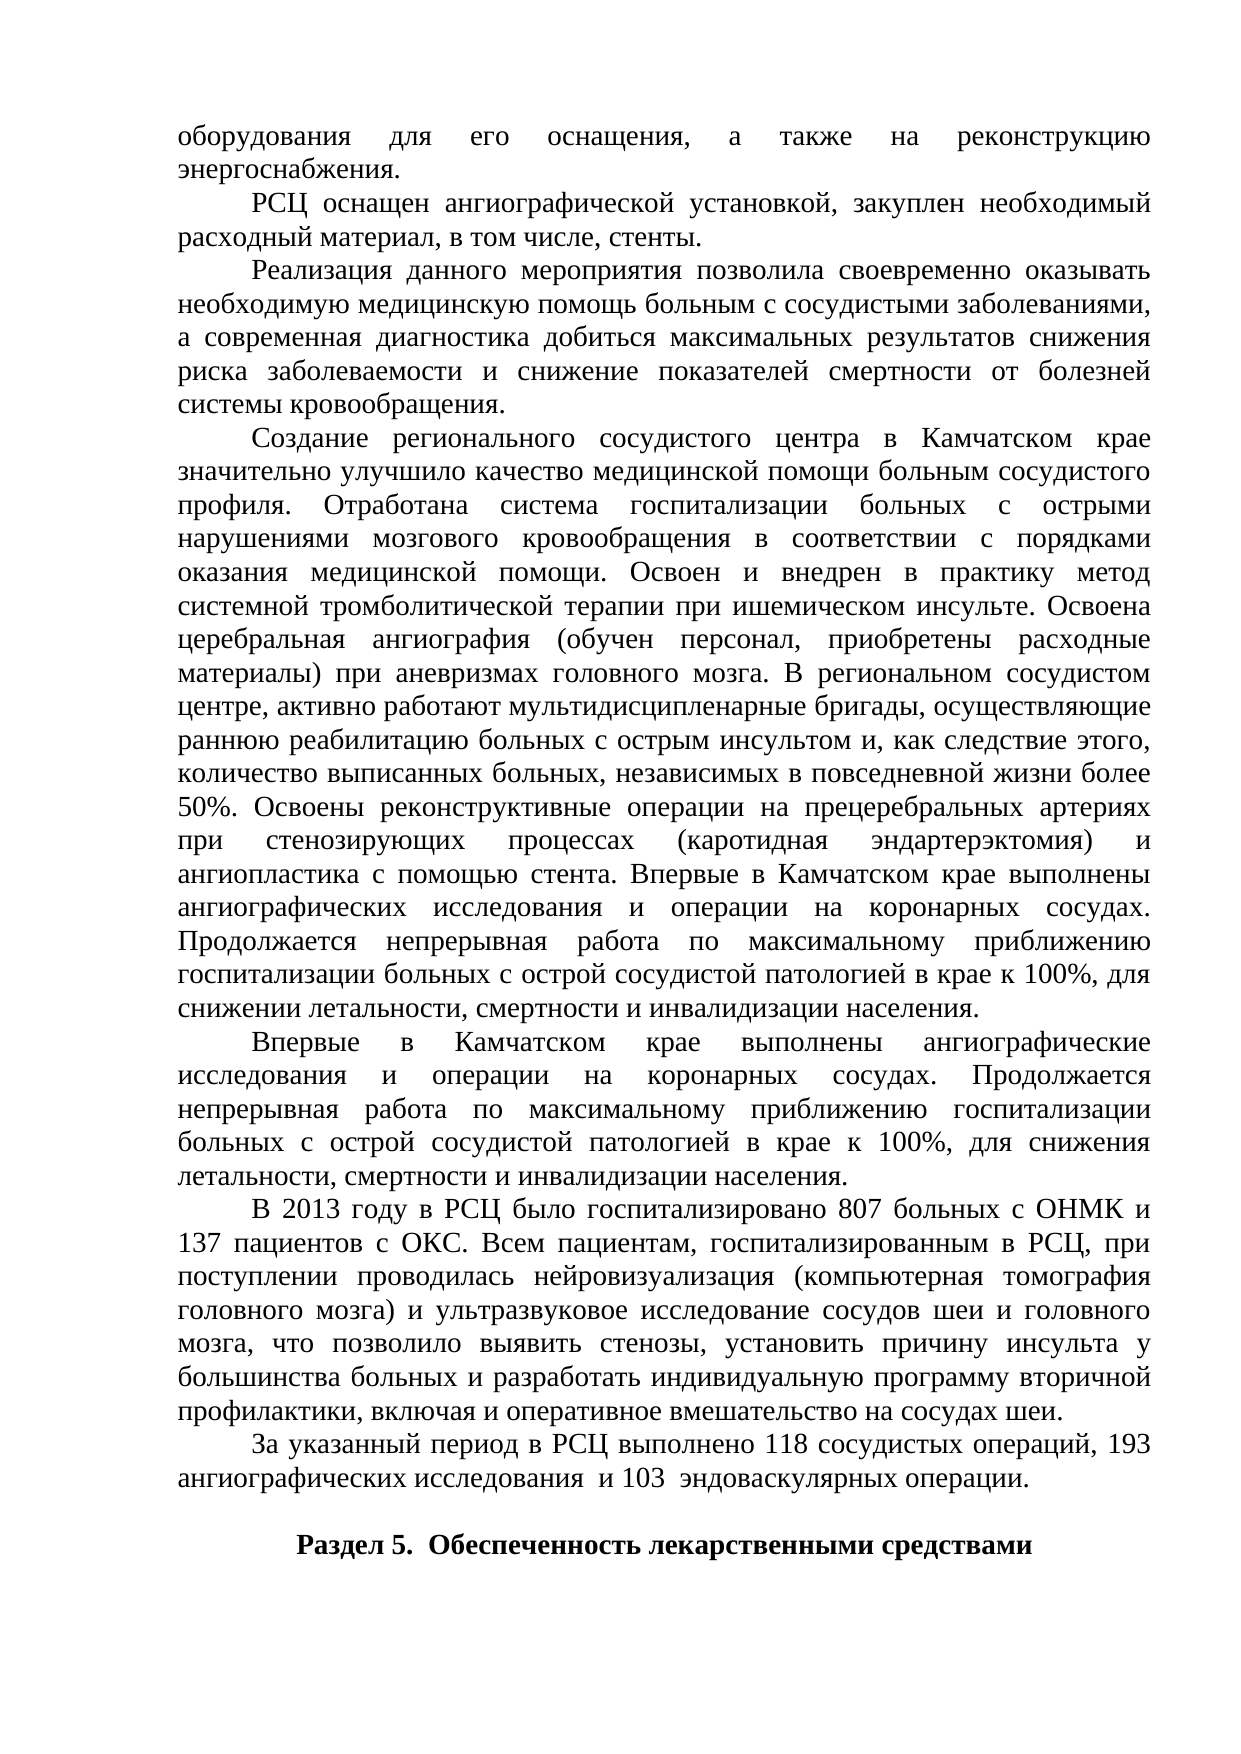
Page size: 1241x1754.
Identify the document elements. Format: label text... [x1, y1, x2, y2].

text Раздел 5. Обеспеченность лекарственными средствами [177, 1527, 1152, 1560]
text За указанный период в РСЦ выполнено 118 сосудистых операций, 193 ангиографических исследования и 103 эндоваскулярных операции. [177, 1426, 1152, 1493]
text Впервые в Камчатском крае выполнены ангиографические исследования и операции на коронарных сосудах. Продолжается непрерывная работа по максимальному приближению госпитализации больных с острой сосудистой патологией в крае к 100%, для снижения летальности, смертности и инвалидизации населения. [177, 1024, 1152, 1191]
text Создание регионального сосудистого центра в Камчатском крае значительно улучшило качество медицинской помощи больным сосудистого профиля. Отработана система госпитализации больных с острыми нарушениями мозгового кровообращения в соответствии с порядками оказания медицинской помощи. Освоен и внедрен в практику метод системной тромболитической терапии при ишемическом инсульте. Освоена церебральная ангиография (обучен персонал, приобретены расходные материалы) при аневризмах головного мозга. В региональном сосудистом центре, активно работают мультидисципленарные бригады, осуществляющие раннюю реабилитацию больных с острым инсультом и, как следствие этого, количество выписанных больных, независимых в повседневной жизни более 50%. Освоены реконструктивные операции на прецеребральных артериях при стенозирующих процессах (каротидная эндартерэктомия) и ангиопластика с помощью стента. Впервые в Камчатском крае выполнены ангиографических исследования и операции на коронарных сосудах. Продолжается непрерывная работа по максимальному приближению госпитализации больных с острой сосудистой патологией в крае к 100%, для снижении летальности, смертности и инвалидизации населения. [177, 420, 1152, 1024]
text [177, 118, 1152, 185]
text РСЦ оснащен ангиографической установкой, закуплен необходимый расходный материал, в том числе, стенты. [177, 185, 1152, 252]
text В 2013 году в РСЦ было госпитализировано 807 больных с ОНМК и 137 пациентов с ОКС. Всем пациентам, госпитализированным в РСЦ, при поступлении проводилась нейровизуализация (компьютерная томография головного мозга) и ультразвуковое исследование сосудов шеи и головного мозга, что позволило выявить стенозы, установить причину инсульта у большинства больных и разработать индивидуальную программу вторичной профилактики, включая и оперативное вмешательство на сосудах шеи. [177, 1191, 1152, 1426]
text Реализация данного мероприятия позволила своевременно оказывать необходимую медицинскую помощь больным с сосудистыми заболеваниями, а современная диагностика добиться максимальных результатов снижения риска заболеваемости и снижение показателей смертности от болезней системы кровообращения. [177, 252, 1152, 420]
